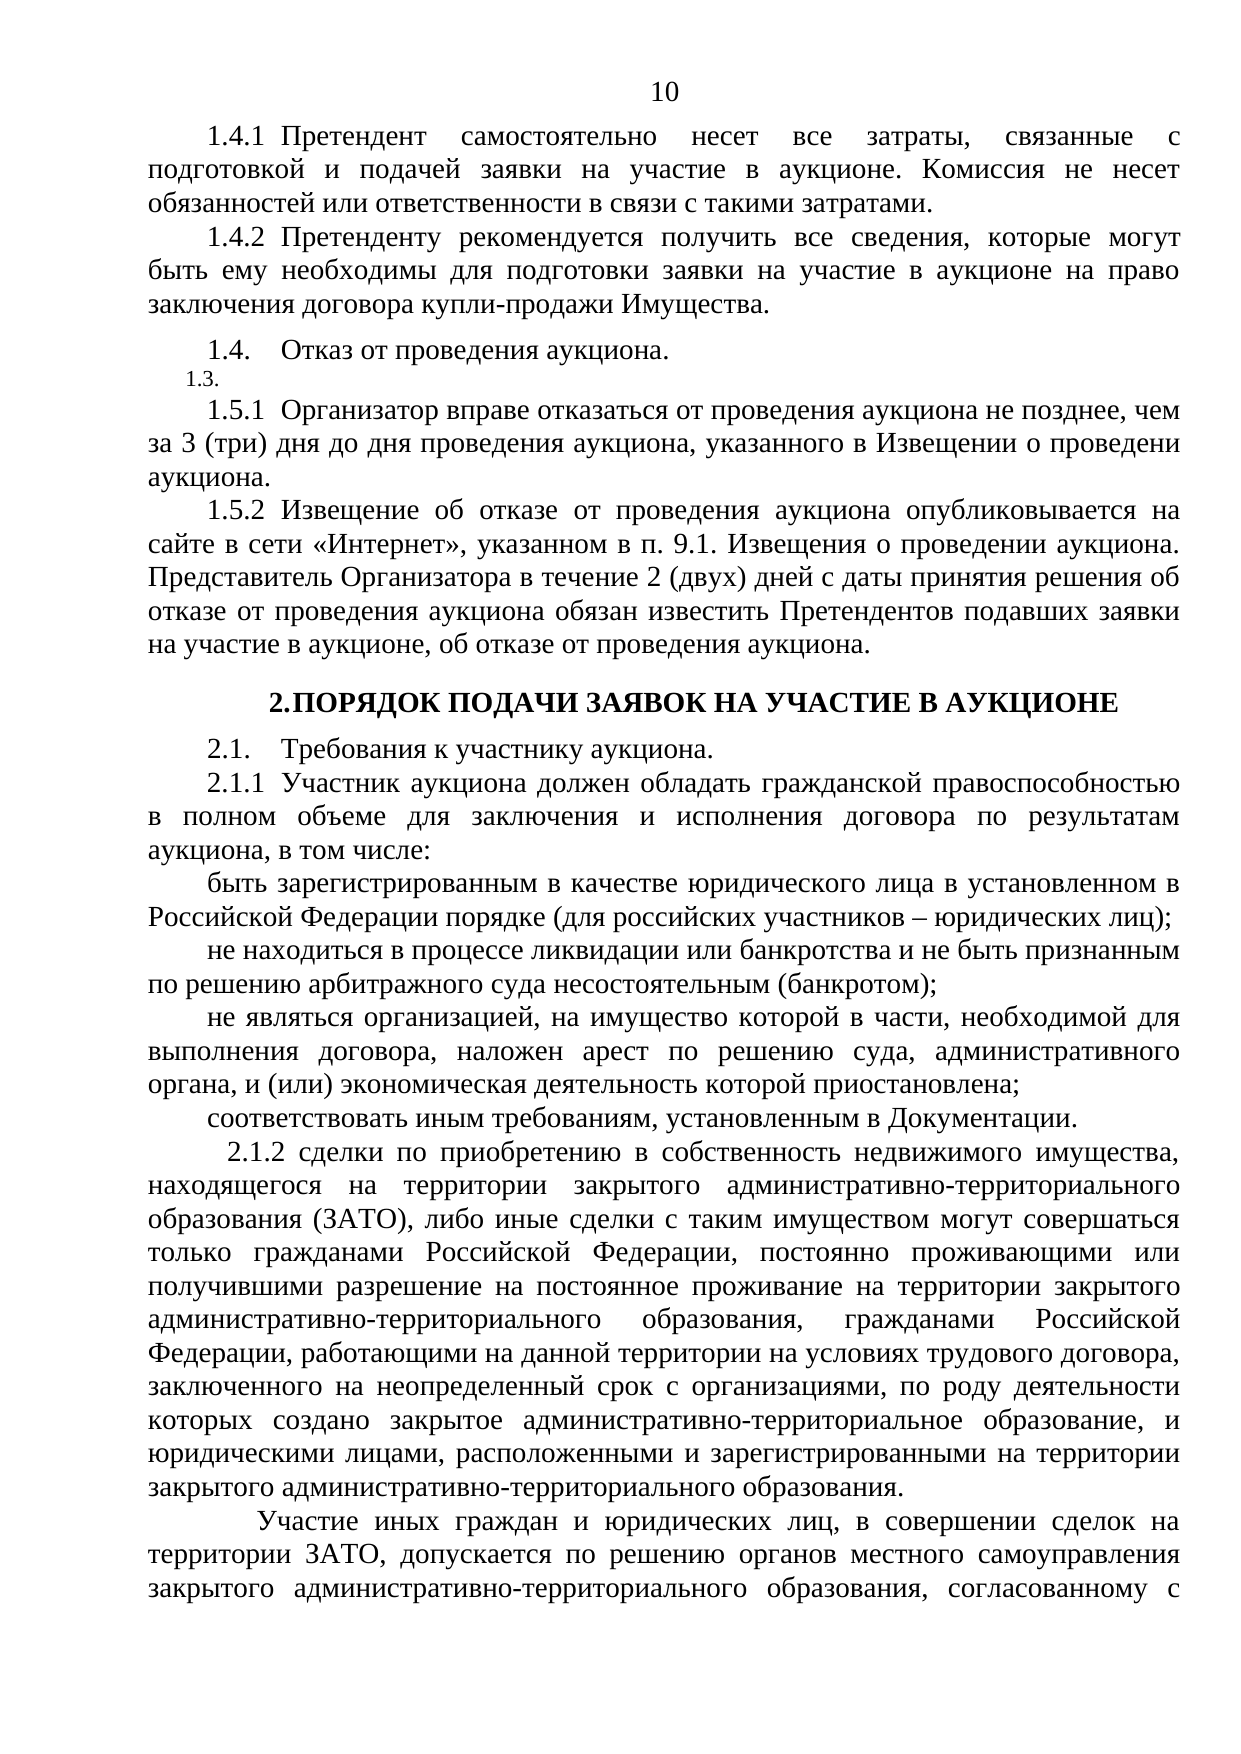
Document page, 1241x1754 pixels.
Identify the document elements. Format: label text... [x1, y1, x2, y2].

list Извещение об отказе от проведения аукциона опубликовывается на сайте в сети «Интернет», указанном в п. 9.1. Извещения о проведении аукциона. Представитель Организатора в течение 2 (двух) дней с даты принятия решения об отказе от проведения аукциона обязан известить Претендентов подавших заявки на участие в аукционе, об отказе от проведения аукциона. [148, 492, 1181, 660]
list Участник аукциона должен обладать гражданской правоспособностью в полном объеме для заключения и исполнения договора по результатам аукциона, в том числе: [148, 765, 1181, 865]
list 2.1.2 сделки по приобретению в собственность недвижимого имущества, находящегося на территории закрытого административно-территориального образования (ЗАТО), либо иные сделки с таким имуществом могут совершаться только гражданами Российской Федерации, постоянно проживающими или получившими разрешение на постоянное проживание на территории закрытого административно-территориального образования, гражданами Российской Федерации, работающими на данной территории на условиях трудового договора, заключенного на неопределенный срок с организациями, по роду деятельности которых создано закрытое административно-территориальное образование, и юридическими лицами, расположенными и зарегистрированными на территории закрытого административно-территориального образования. [148, 1134, 1181, 1503]
subtitle Требования к участнику аукциона. [148, 731, 1181, 765]
list Организатор вправе отказаться от проведения аукциона не позднее, чем за 3 (три) дня до дня проведения аукциона, указанного в Извещении о проведени аукциона. [148, 392, 1181, 492]
text не находиться в процессе ликвидации или банкротства и не быть признанным по решению арбитражного суда несостоятельным (банкротом); [148, 932, 1181, 999]
subtitle Порядок подачи заявок на участие в аукционе [148, 685, 1181, 719]
text быть зарегистрированным в качестве юридического лица в установленном в Российской Федерации порядке (для российских участников – юридических лиц); [148, 865, 1181, 932]
list Претенденту рекомендуется получить все сведения, которые могут быть ему необходимы для подготовки заявки на участие в аукционе на право заключения договора купли-продажи Имущества. [148, 219, 1181, 319]
subtitle Отказ от проведения аукциона. [148, 332, 1181, 365]
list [148, 1503, 1181, 1603]
text не являться организацией, на имущество которой в части, необходимой для выполнения договора, наложен арест по решению суда, административного органа, и (или) экономическая деятельность которой приостановлена; [148, 999, 1181, 1100]
list Претендент самостоятельно несет все затраты, связанные с подготовкой и подачей заявки на участие в аукционе. Комиссия не несет обязанностей или ответственности в связи с такими затратами. [148, 118, 1181, 219]
text соответствовать иным требованиям, установленным в Документации. [148, 1100, 1181, 1134]
